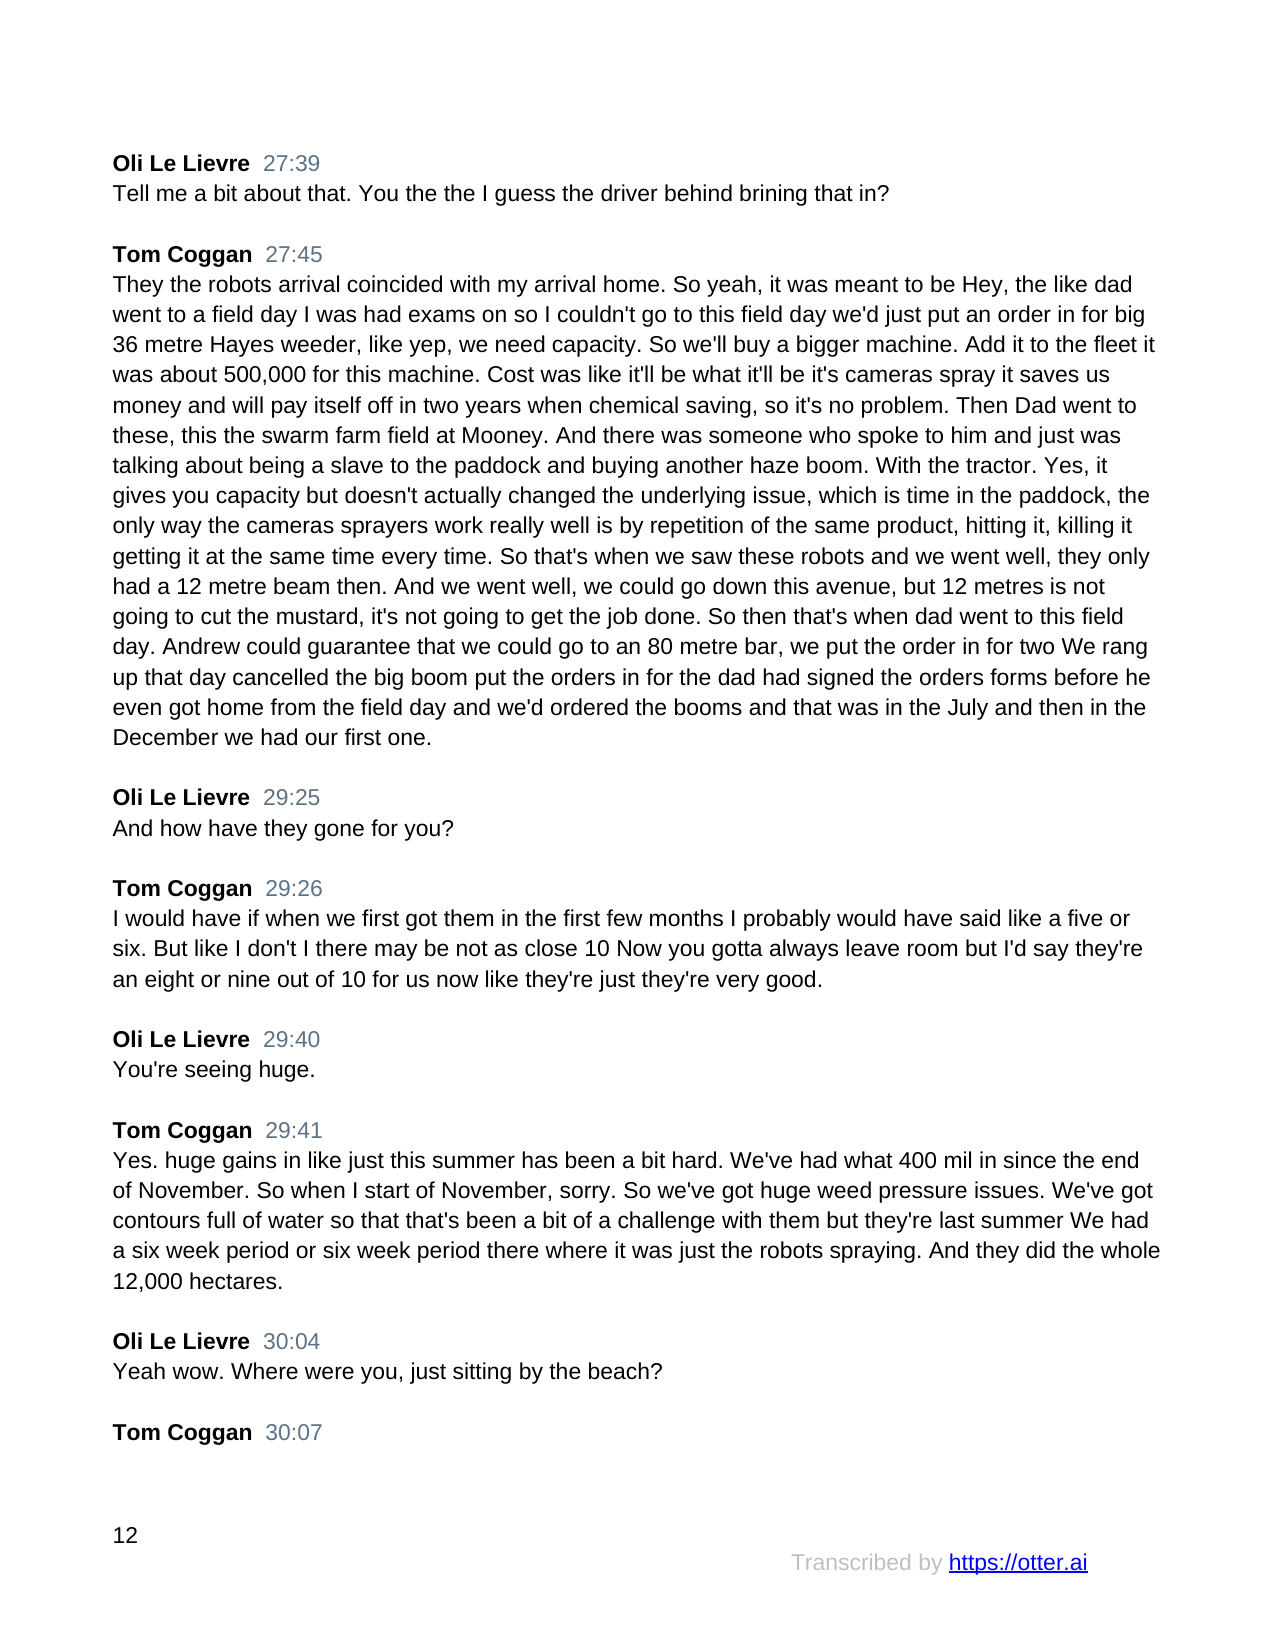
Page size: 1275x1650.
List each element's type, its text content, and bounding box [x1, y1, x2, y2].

text Tom Coggan 29:41 [112, 1117, 1162, 1143]
text Oli Le Lievre 27:39 [112, 150, 1162, 176]
text Yeah wow. Where were you, just sitting by the beach? [112, 1358, 1162, 1385]
text Tom Coggan 27:45 [112, 241, 1162, 267]
text Tell me a bit about that. You the the I guess the driver behind brining that in? [112, 180, 1162, 207]
text Tom Coggan 30:07 [112, 1419, 1162, 1445]
text You're seeing huge. [112, 1056, 1162, 1083]
text Oli Le Lievre 30:04 [112, 1328, 1162, 1354]
text And how have they gone for you? [112, 814, 1162, 841]
text I would have if when we first got them in the first few months I probably would have said like a five or six. But like I don't I there may be not as close 10 Now you gotta always leave room but I'd say they're an eight or nine out of 10 for us now like they're just they're very good. [112, 905, 1162, 992]
text Yes. huge gains in like just this summer has been a bit hard. We've had what 400 mil in since the end of November. So when I start of November, sorry. So we've got huge weed pressure issues. We've got contours full of water so that that's been a bit of a challenge with them but they're last summer We had a six week period or six week period there where it was just the robots spraying. And they did the whole 12,000 hectares. [112, 1147, 1162, 1294]
text Oli Le Lievre 29:25 [112, 784, 1162, 811]
text Tom Coggan 29:26 [112, 875, 1162, 901]
text They the robots arrival coincided with my arrival home. So yeah, it was meant to be Hey, the like dad went to a field day I was had exams on so I couldn't go to this field day we'd just put an order in for big 36 metre Hayes weeder, like yep, we need capacity. So we'll buy a bigger machine. Add it to the fleet it was about 500,000 for this machine. Cost was like it'll be what it'll be it's cameras spray it saves us money and will pay itself off in two years when chemical saving, so it's no problem. Then Dad went to these, this the swarm farm field at Mooney. And there was someone who spoke to him and just was talking about being a slave to the paddock and buying another haze boom. With the tractor. Yes, it gives you capacity but doesn't actually changed the underlying issue, which is time in the paddock, the only way the cameras sprayers work really well is by repetition of the same product, hitting it, killing it getting it at the same time every time. So that's when we saw these robots and we went well, they only had a 12 metre beam then. And we went well, we could go down this avenue, but 12 metres is not going to cut the mustard, it's not going to get the job done. So then that's when dad went to this field day. Andrew could guarantee that we could go to an 80 metre bar, we put the order in for two We rang up that day cancelled the big boom put the orders in for the dad had signed the orders forms before he even got home from the field day and we'd ordered the booms and that was in the July and then in the December we had our first one. [112, 271, 1162, 750]
text Oli Le Lievre 29:40 [112, 1026, 1162, 1052]
